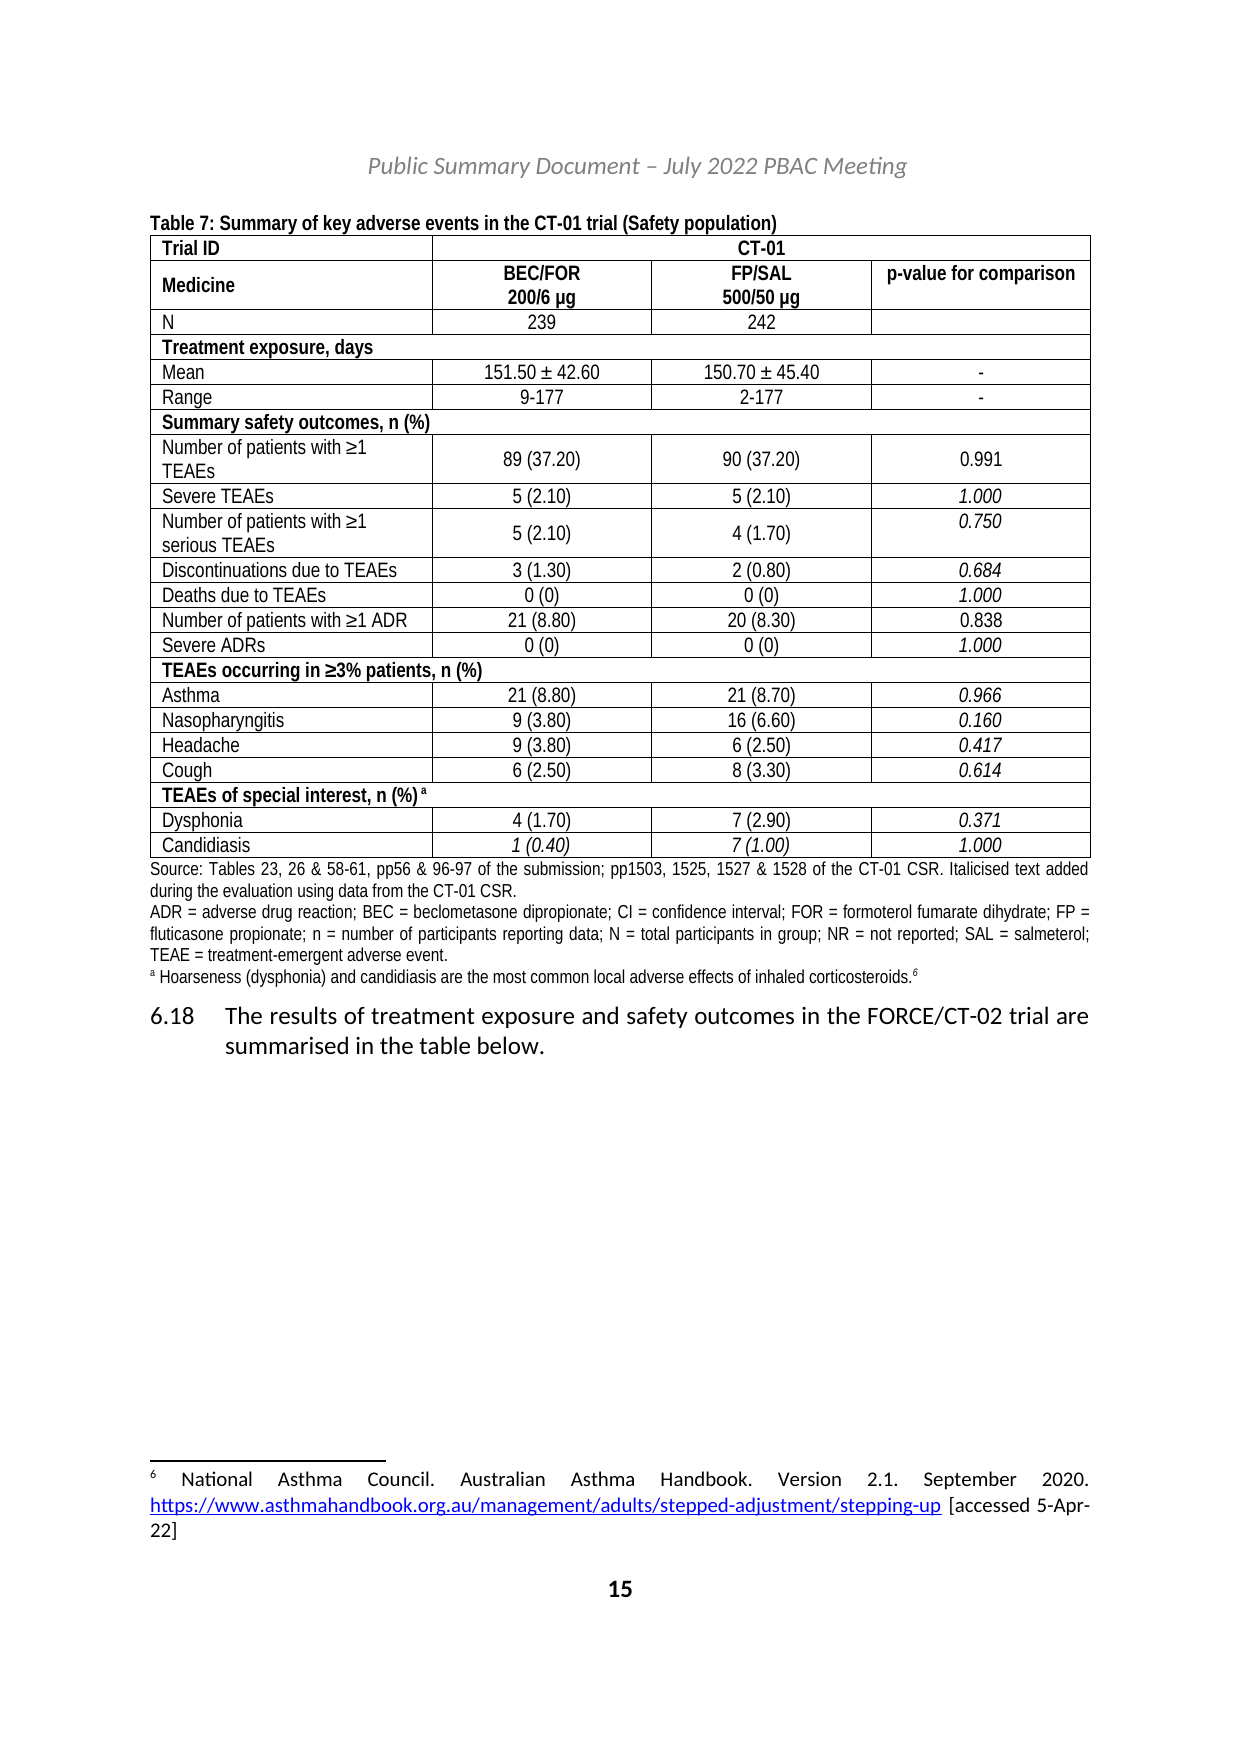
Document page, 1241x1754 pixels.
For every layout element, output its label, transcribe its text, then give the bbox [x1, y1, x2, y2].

table_cell Medicine [151, 261, 432, 309]
table_cell 20 (8.30) [652, 608, 871, 632]
table_header Trial ID [151, 236, 432, 260]
table_cell 4 (1.70) [652, 509, 871, 557]
table_cell FP/SAL 500/50 μg [652, 261, 871, 309]
table_cell 21 (8.80) [433, 683, 651, 707]
table_cell 0.684 [872, 558, 1090, 582]
text The results of treatment exposure and safety outcomes in the FORCE/CT-02 trial are summarised in the table below. [150, 1000, 1090, 1061]
table_cell Severe TEAEs [151, 484, 432, 508]
table_cell 5 (2.10) [652, 484, 871, 508]
table_cell 9 (3.80) [433, 708, 651, 732]
table_cell 1.000 [872, 583, 1090, 607]
table_cell Candidiasis [151, 833, 432, 857]
subtitle Table 7: Summary of key adverse events in the CT-01 trial (Safety population) [150, 211, 1090, 235]
table_header CT-01 [433, 236, 1090, 260]
table_cell 0.614 [872, 758, 1090, 782]
table_cell Severe ADRs [151, 633, 432, 657]
table_cell 0 (0) [652, 633, 871, 657]
table_cell p-value for comparison [872, 261, 1090, 309]
table_cell Number of patients with ≥1 ADR [151, 608, 432, 632]
table_cell Number of patients with ≥1 serious TEAEs [151, 509, 432, 557]
table_cell 0.966 [872, 683, 1090, 707]
table_cell 1.000 [872, 484, 1090, 508]
table_cell Deaths due to TEAEs [151, 583, 432, 607]
table_cell Range [151, 385, 432, 409]
table_cell 0.991 [872, 435, 1090, 483]
table_cell 242 [652, 310, 871, 334]
table_cell 0 (0) [433, 633, 651, 657]
table_cell 5 (2.10) [433, 509, 651, 557]
table_cell 2-177 [652, 385, 871, 409]
table_cell Summary safety outcomes, n (%) [151, 410, 1090, 434]
table_cell Number of patients with ≥1 TEAEs [151, 435, 432, 483]
text a Hoarseness (dysphonia) and candidiasis are the most common local adverse effects of inhaled corticosteroids. [150, 966, 1090, 987]
table_cell Treatment exposure, days [151, 335, 1090, 359]
table_cell Cough [151, 758, 432, 782]
table_cell N [151, 310, 432, 334]
table_cell 0 (0) [652, 583, 871, 607]
table_cell TEAEs occurring in ≥3% patients, n (%) [151, 658, 1090, 682]
table_cell BEC/FOR 200/6 μg [433, 261, 651, 309]
table_cell Asthma [151, 683, 432, 707]
table_cell 9-177 [433, 385, 651, 409]
table_cell 8 (3.30) [652, 758, 871, 782]
table_cell Nasopharyngitis [151, 708, 432, 732]
table_cell 0 (0) [433, 583, 651, 607]
table_cell 7 (2.90) [652, 808, 871, 832]
table_cell - [872, 360, 1090, 384]
table_cell 239 [433, 310, 651, 334]
table_cell 150.70 ± 45.40 [652, 360, 871, 384]
table_cell 21 (8.80) [433, 608, 651, 632]
table_cell [872, 310, 1090, 334]
table_cell Discontinuations due to TEAEs [151, 558, 432, 582]
table_cell 21 (8.70) [652, 683, 871, 707]
table_cell 1.000 [872, 833, 1090, 857]
table_cell 3 (1.30) [433, 558, 651, 582]
table_cell 151.50 ± 42.60 [433, 360, 651, 384]
table_cell - [872, 385, 1090, 409]
table_cell 0.417 [872, 733, 1090, 757]
table_cell 89 (37.20) [433, 435, 651, 483]
table_cell 4 (1.70) [433, 808, 651, 832]
text Source: Tables 23, 26 & 58-61, pp56 & 96-97 of the submission; pp1503, 1525, 1527 & 1528 of the CT-01 CSR. Italicised text added during the evaluation using data from the CT-01 CSR. [150, 858, 1090, 901]
table_cell 1.000 [872, 633, 1090, 657]
text ADR = adverse drug reaction; BEC = beclometasone dipropionate; CI = confidence interval; FOR = formoterol fumarate dihydrate; FP = fluticasone propionate; n = number of participants reporting data; N = total participants in group; NR = not reported; SAL = salmeterol; TEAE = treatment-emergent adverse event. [150, 901, 1090, 966]
table_cell Headache [151, 733, 432, 757]
table_cell Dysphonia [151, 808, 432, 832]
table_cell 2 (0.80) [652, 558, 871, 582]
table_cell 6 (2.50) [433, 758, 651, 782]
table_cell 0.750 [872, 509, 1090, 557]
table_cell 0.371 [872, 808, 1090, 832]
table_cell 0.160 [872, 708, 1090, 732]
table_cell 0.838 [872, 608, 1090, 632]
table_cell TEAEs of special interest, n (%) a [151, 783, 1090, 807]
table_cell 7 (1.00) [652, 833, 871, 857]
table_cell 9 (3.80) [433, 733, 651, 757]
table_cell 6 (2.50) [652, 733, 871, 757]
table_cell Mean [151, 360, 432, 384]
table_cell 90 (37.20) [652, 435, 871, 483]
table_cell 1 (0.40) [433, 833, 651, 857]
table_cell 16 (6.60) [652, 708, 871, 732]
table_cell 5 (2.10) [433, 484, 651, 508]
